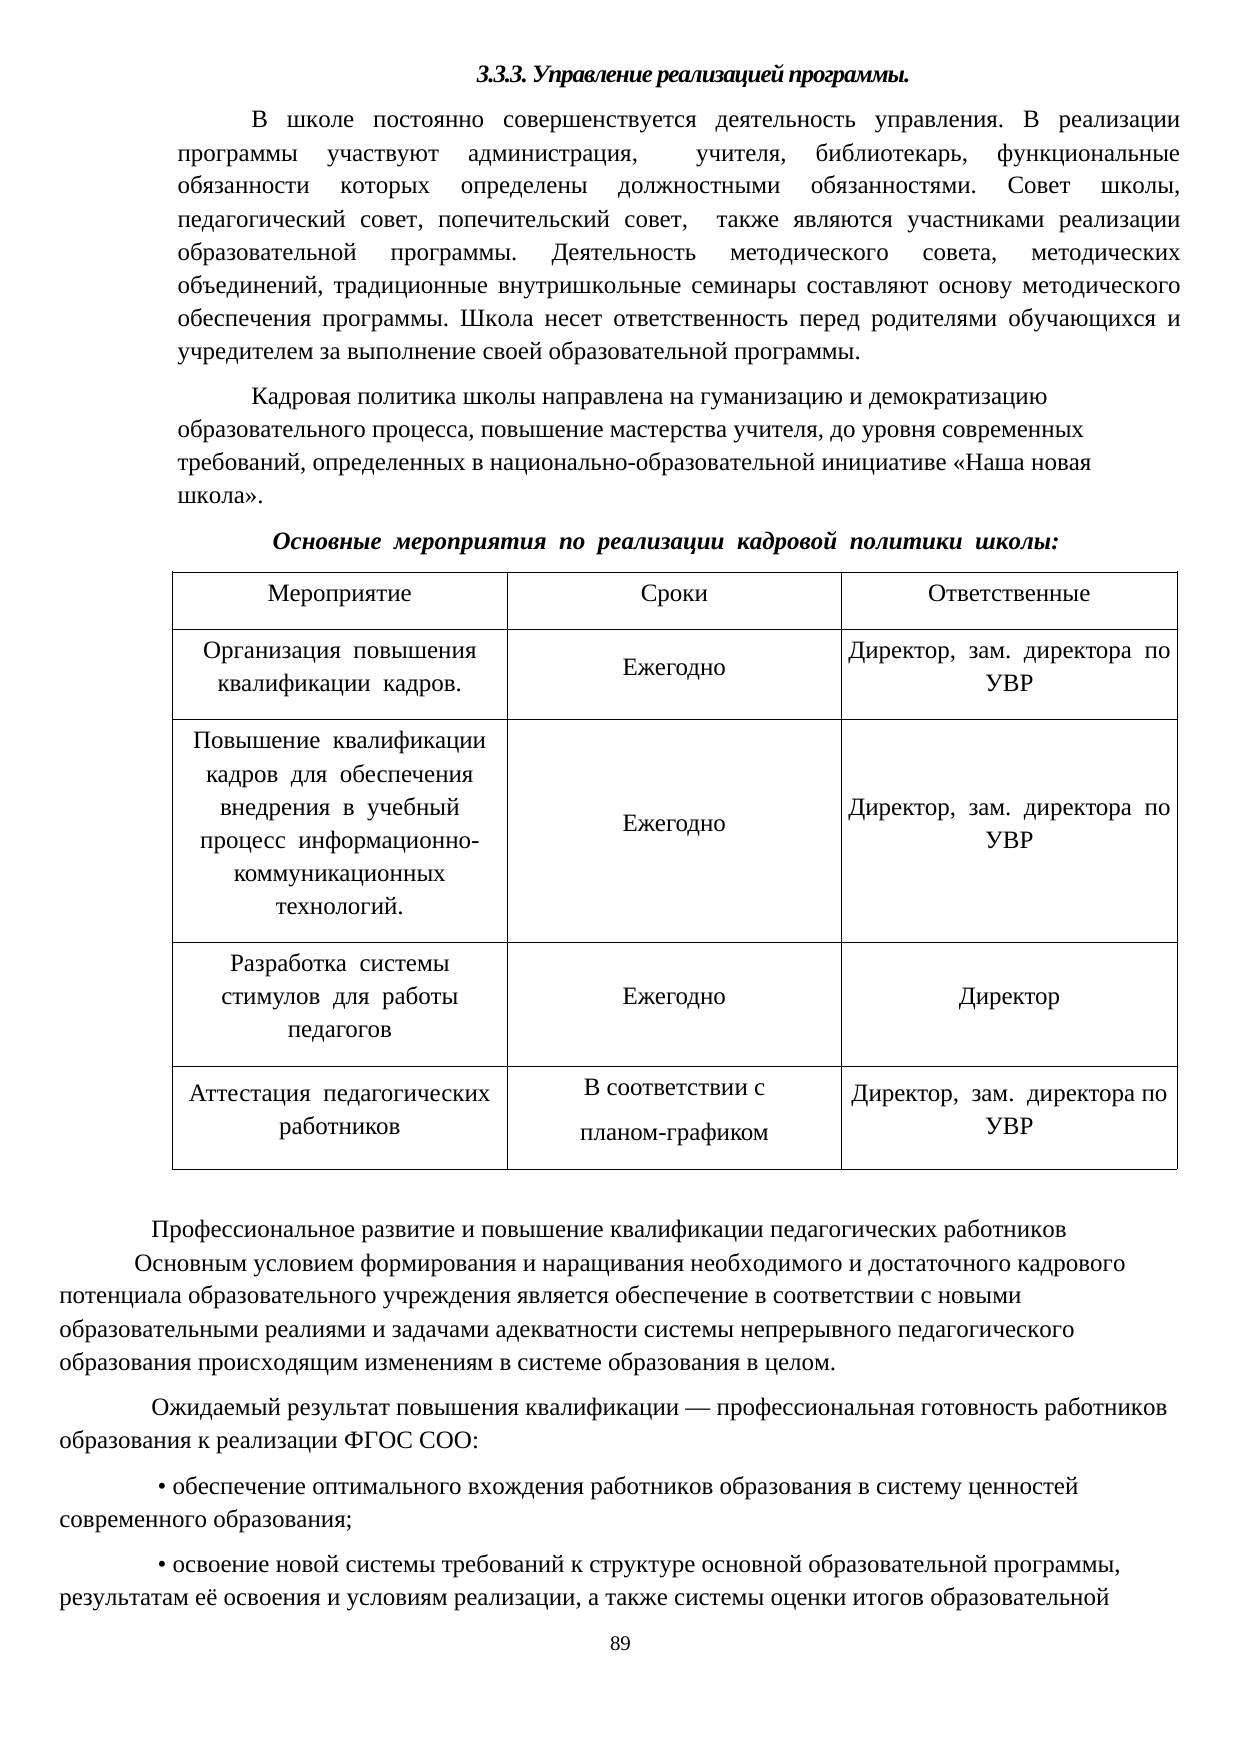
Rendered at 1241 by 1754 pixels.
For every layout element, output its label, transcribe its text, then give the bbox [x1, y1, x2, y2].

text Ожидаемый результат повышения квалификации — профессиональная готовность работников образования к реализации ФГОС СОО: [59, 1392, 1181, 1454]
table_cell Разработка системы стимулов для работы педагогов [173, 943, 507, 1066]
table_header Ответственные [842, 573, 1177, 629]
table_cell Аттестация педагогических работников [173, 1067, 507, 1168]
text • обеспечение оптимального вхождения работников образования в систему ценностей современного образования; [59, 1471, 1181, 1532]
table_cell Ежегодно [508, 720, 841, 942]
text Профессиональное развитие и повышение квалификации педагогических работников Основным условием формирования и наращивания необходимого и достаточного кадрового потенциала образовательного учреждения является обеспечение в соответствии с новыми образовательными реалиями и задачами адекватности системы непрерывного педагогического образования происходящим изменениям в системе образования в целом. [59, 1214, 1181, 1375]
table_header Мероприятие [173, 573, 507, 629]
table_cell Директор, зам. директора по УВР [842, 720, 1177, 942]
table_cell Организация повышения квалификации кадров. [173, 630, 507, 719]
text В школе постоянно совершенствуется деятельность управления. В реализации программы участвуют администрация, учителя, библиотекарь, функциональные обязанности которых определены должностными обязанностями. Совет школы, педагогический совет, попечительский совет, также являются участниками реализации образовательной программы. Деятельность методического совета, методических объединений, традиционные внутришкольные семинары составляют основу методического обеспечения программы. Школа несет ответственность перед родителями обучающихся и учредителем за выполнение своей образовательной программы. [177, 104, 1181, 364]
table_cell Ежегодно [508, 630, 841, 719]
text 3.3.3. Управление реализацией программы. [148, 59, 1181, 88]
text Кадровая политика школы направлена на гуманизацию и демократизацию образовательного процесса, повышение мастерства учителя, до уровня современных требований, определенных в национально-образовательной инициативе «Наша новая школа». [177, 381, 1181, 509]
table_cell Повышение квалификации кадров для обеспечения внедрения в учебный процесс информационно-коммуникационных технологий. [173, 720, 507, 942]
text Основные мероприятия по реализации кадровой политики школы: [59, 526, 1181, 554]
table_cell В соответствии с планом-графиком [508, 1067, 841, 1168]
table_header Сроки [508, 573, 841, 629]
table_cell Директор, зам. директора по УВР [842, 1067, 1177, 1168]
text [59, 1549, 1181, 1611]
table_cell Директор, зам. директора по УВР [842, 630, 1177, 719]
table_cell Директор [842, 943, 1177, 1066]
table_cell Ежегодно [508, 943, 841, 1066]
